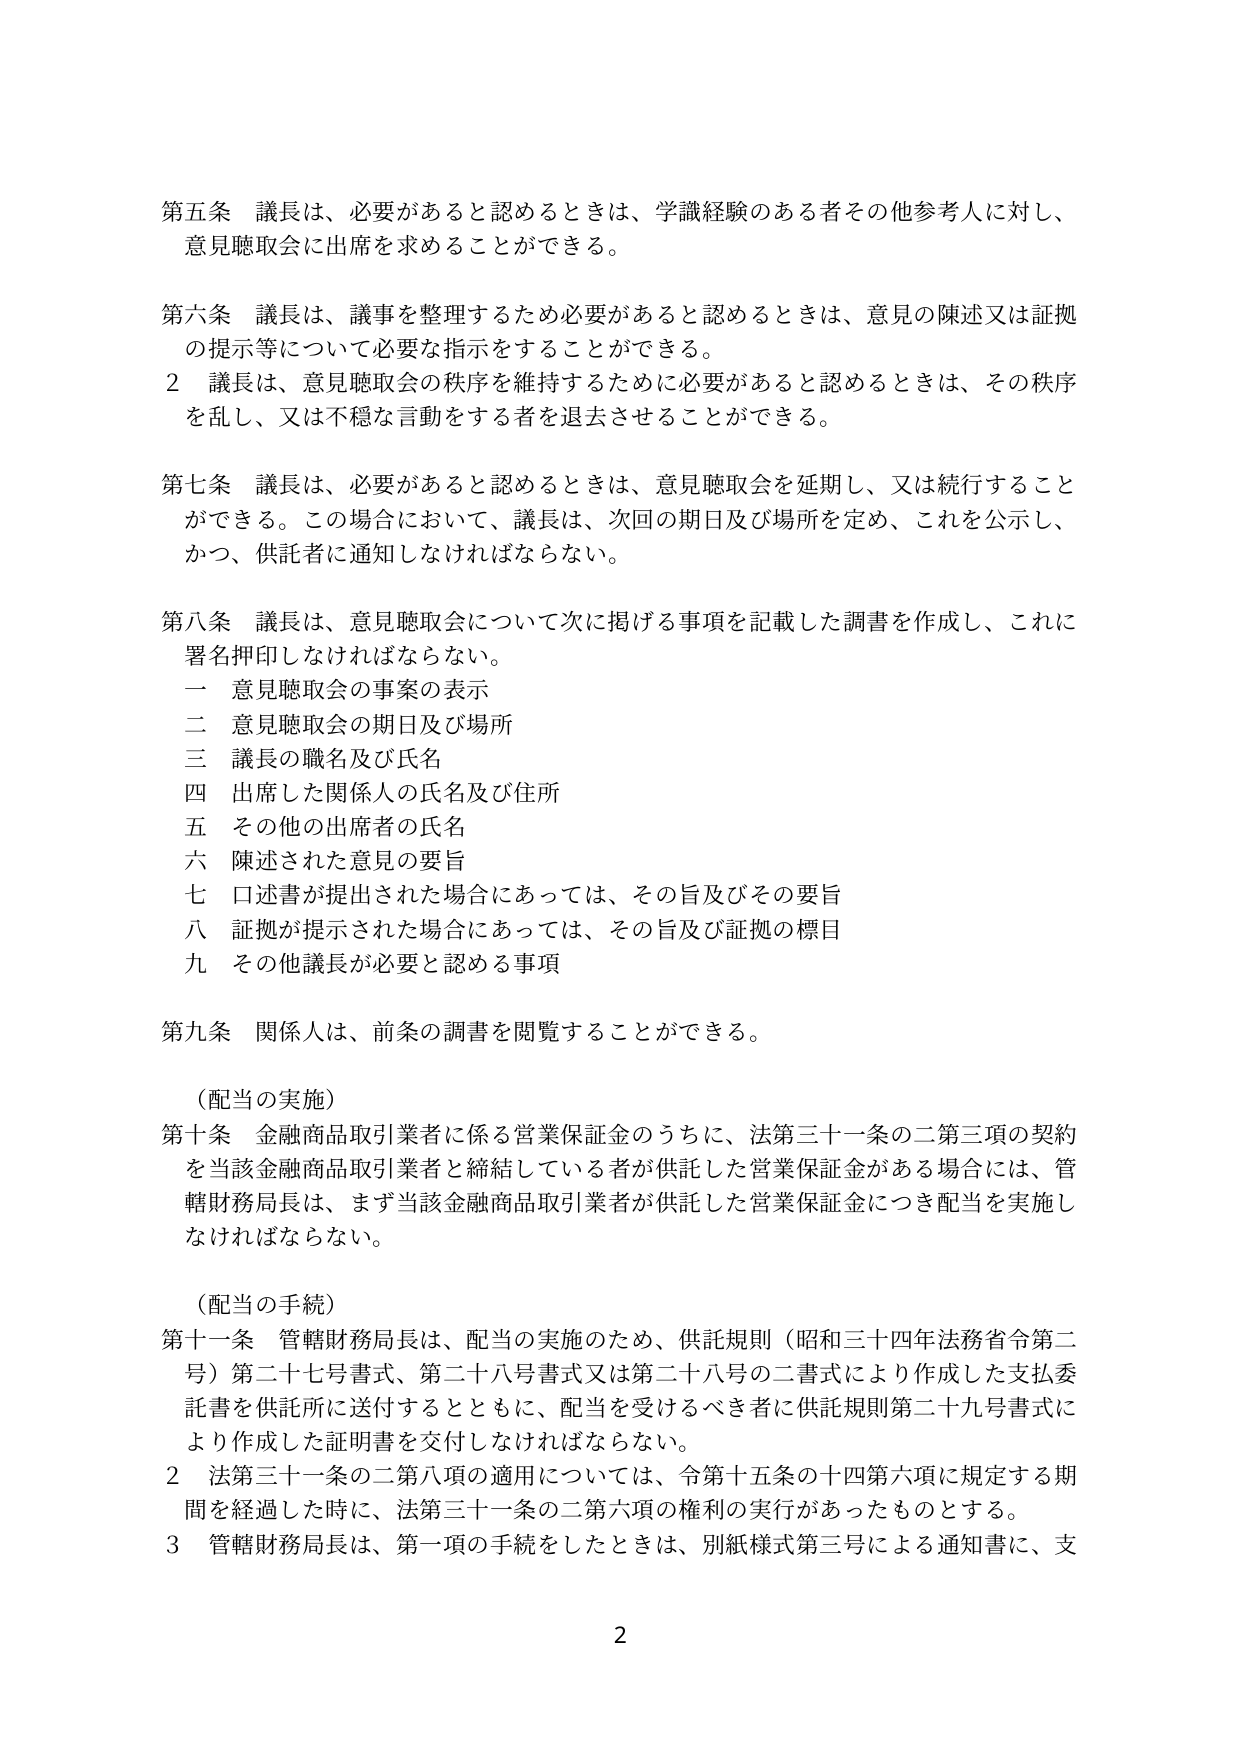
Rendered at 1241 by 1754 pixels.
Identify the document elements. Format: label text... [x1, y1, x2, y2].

text 九 その他議長が必要と認める事項 [184, 945, 1079, 979]
text 第九条 関係人は、前条の調書を閲覧することができる。 [161, 1014, 1079, 1048]
text 第八条 議長は、意見聴取会について次に掲げる事項を記載した調書を作成し、これに署名押印しなければならない。 [161, 604, 1079, 672]
text ２ 法第三十一条の二第八項の適用については、令第十五条の十四第六項に規定する期間を経過した時に、法第三十一条の二第六項の権利の実行があったものとする。 [161, 1458, 1079, 1526]
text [161, 1526, 1079, 1560]
text 七 口述書が提出された場合にあっては、その旨及びその要旨 [184, 877, 1079, 911]
text （配当の実施） [184, 1082, 1079, 1116]
text （配当の手続） [184, 1287, 1079, 1321]
text 六 陳述された意見の要旨 [184, 843, 1079, 877]
text 八 証拠が提示された場合にあっては、その旨及び証拠の標目 [184, 911, 1079, 945]
text 第十一条 管轄財務局長は、配当の実施のため、供託規則（昭和三十四年法務省令第二号）第二十七号書式、第二十八号書式又は第二十八号の二書式により作成した支払委託書を供託所に送付するとともに、配当を受けるべき者に供託規則第二十九号書式により作成した証明書を交付しなければならない。 [161, 1321, 1079, 1458]
text 四 出席した関係人の氏名及び住所 [184, 774, 1079, 809]
text 第六条 議長は、議事を整理するため必要があると認めるときは、意見の陳述又は証拠の提示等について必要な指示をすることができる。 [161, 296, 1079, 364]
text 第十条 金融商品取引業者に係る営業保証金のうちに、法第三十一条の二第三項の契約を当該金融商品取引業者と締結している者が供託した営業保証金がある場合には、管轄財務局長は、まず当該金融商品取引業者が供託した営業保証金につき配当を実施しなければならない。 [161, 1116, 1079, 1253]
text 第五条 議長は、必要があると認めるときは、学識経験のある者その他参考人に対し、意見聴取会に出席を求めることができる。 [161, 194, 1079, 262]
text 三 議長の職名及び氏名 [184, 740, 1079, 774]
text 第七条 議長は、必要があると認めるときは、意見聴取会を延期し、又は続行することができる。この場合において、議長は、次回の期日及び場所を定め、これを公示し、かつ、供託者に通知しなければならない。 [161, 467, 1079, 569]
text 五 その他の出席者の氏名 [184, 809, 1079, 843]
text 二 意見聴取会の期日及び場所 [184, 706, 1079, 740]
text 一 意見聴取会の事案の表示 [184, 672, 1079, 706]
text ２ 議長は、意見聴取会の秩序を維持するために必要があると認めるときは、その秩序を乱し、又は不穏な言動をする者を退去させることができる。 [161, 364, 1079, 433]
